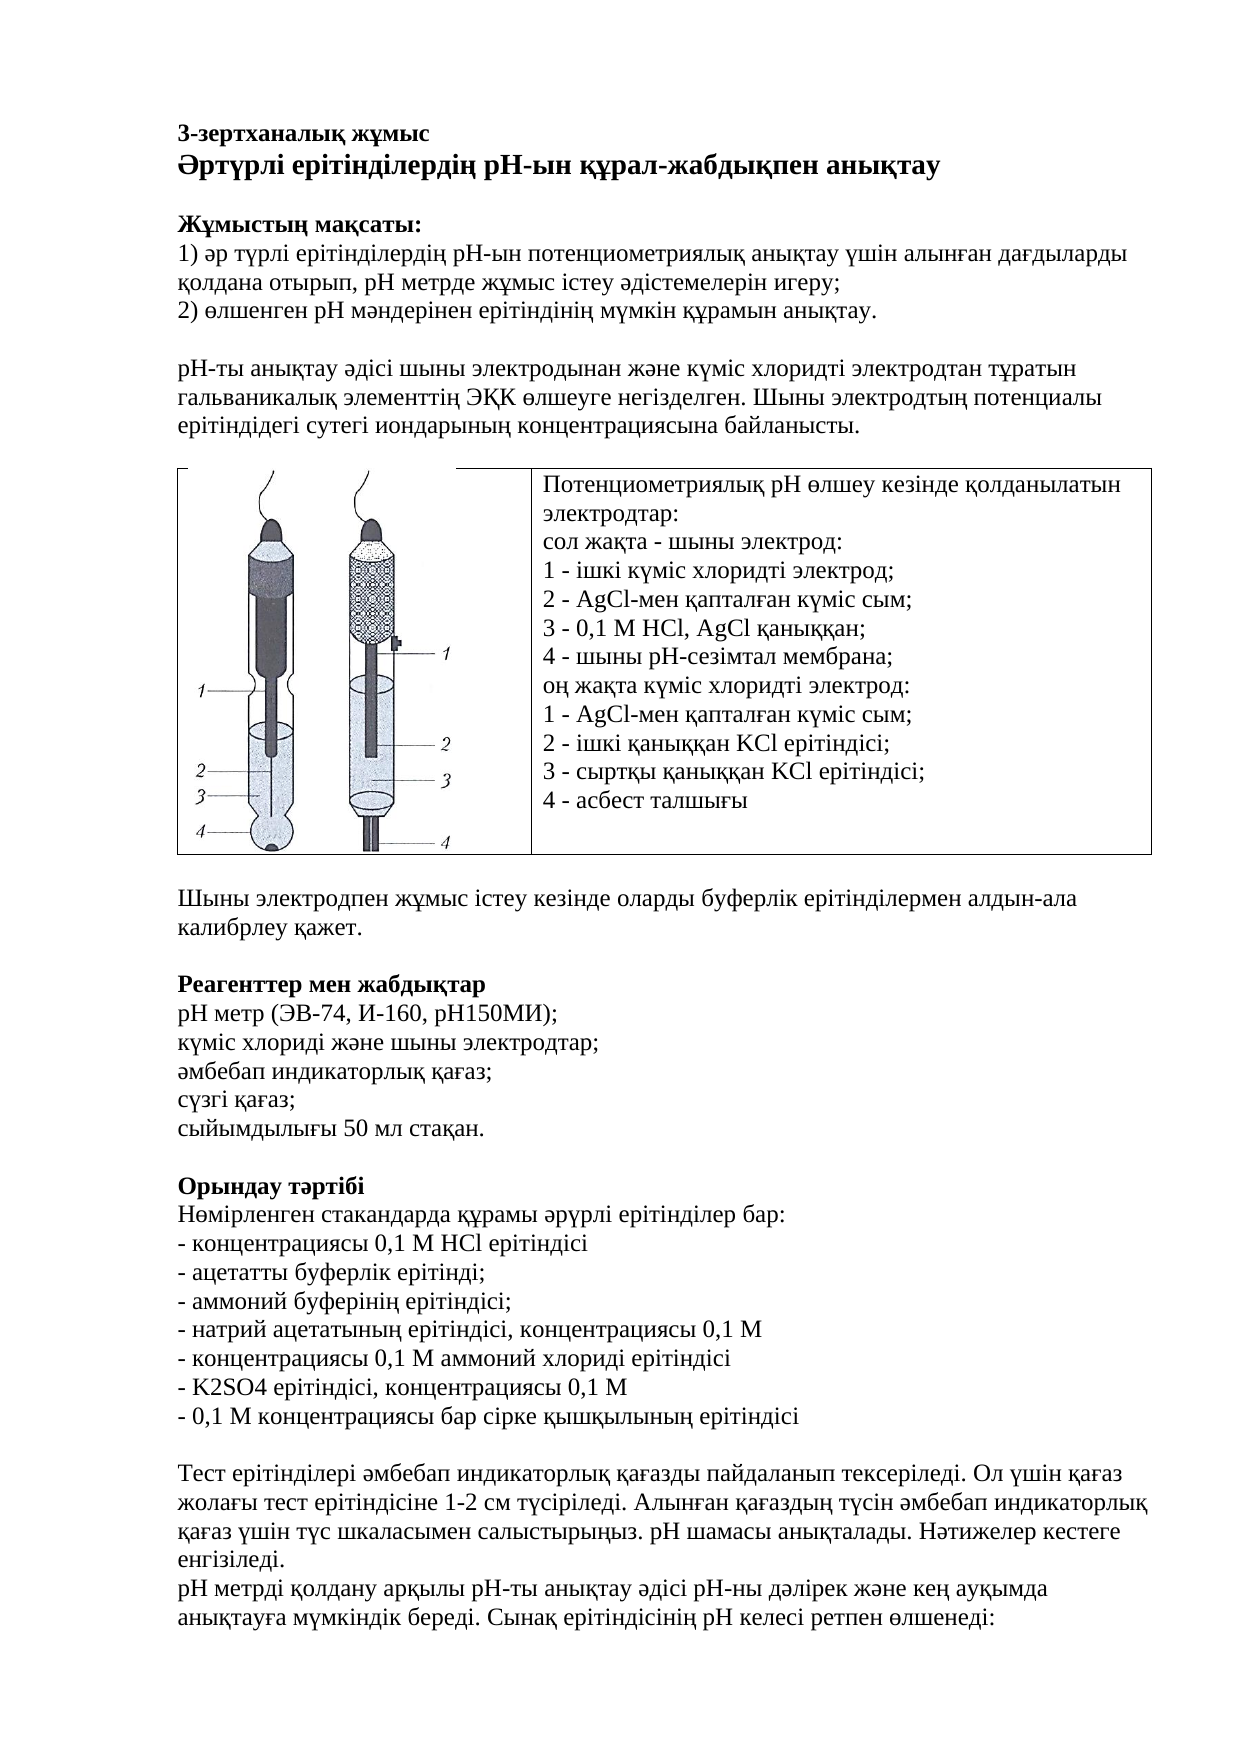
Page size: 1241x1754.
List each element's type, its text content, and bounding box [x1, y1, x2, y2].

picture [188, 468, 456, 854]
table_header [178, 469, 188, 853]
text Тест ерітінділері әмбебап индикаторлық қағазды пайдаланып тексеріледі. Ол үшін қағаз жолағы тест ерітіндісіне 1-2 см түсіріледі. Алынған қағаздың түсін әмбебап индикаторлық қағаз үшін түс шкаласымен салыстырыңыз. рН шамасы анықталады. Нәтижелер кестеге енгізіледі. [177, 1458, 1152, 1573]
text - K2SO4 ерітіндісі, концентрациясы 0,1 М [177, 1372, 1152, 1401]
text 1) әр түрлі ерітінділердің рН-ын потенциометриялық анықтау үшін алынған дағдыларды қолдана отырып, рН метрде жұмыс істеу әдістемелерін игеру; [177, 238, 1152, 295]
text - концентрациясы 0,1 М HCl ерітіндісі [177, 1228, 1152, 1257]
text сүзгі қағаз; [177, 1084, 1152, 1113]
text Реагенттер мен жабдықтар [177, 969, 1152, 998]
text - натрий ацетатының ерітіндісі, концентрациясы 0,1 М [177, 1314, 1152, 1343]
text 3-зертханалық жұмыс [177, 118, 1152, 147]
text күміс хлориді және шыны электродтар; [177, 1027, 1152, 1056]
text - концентрациясы 0,1 М аммоний хлориді ерітіндісі [177, 1343, 1152, 1372]
text рН метрді қолдану арқылы рН-ты анықтау әдісі рН-ны дәлірек және кең ауқымда анықтауға мүмкіндік береді. Сынақ ерітіндісінің рН келесі ретпен өлшенеді: [177, 1573, 1152, 1631]
text - ацетатты буферлік ерітінді; [177, 1257, 1152, 1286]
text Шыны электродпен жұмыс істеу кезінде оларды буферлік ерітінділермен алдын-ала калибрлеу қажет. [177, 883, 1152, 941]
text - аммоний буферінің ерітіндісі; [177, 1286, 1152, 1314]
text - 0,1 М концентрациясы бар сірке қышқылының ерітіндісі [177, 1401, 1152, 1429]
text Жұмыстың мақсаты: [177, 209, 1152, 238]
table_header Потенциометриялық рН өлшеу кезінде қолданылатын электродтар: сол жақта - шыны электрод: 1 - ішкі күміс хлоридті электрод; 2 - AgCl-мен қапталған күміс сым; 3 - 0,1 М HСl, AgCl қаныққан; 4 - шыны рН-сезімтал мембрана; оң жақта күміс хлоридті электрод: 1 - AgCl-мен қапталған күміс сым; 2 - ішкі қаныққан KCl ерітіндісі; 3 - сыртқы қаныққан KCl ерітіндісі; 4 - асбест талшығы [532, 469, 1151, 853]
table_header [456, 469, 531, 853]
text рН-ты анықтау әдісі шыны электродынан және күміс хлоридті электродтан тұратын гальваникалық элементтің ЭҚК өлшеуге негізделген. Шыны электродтың потенциалы ерітіндідегі сутегі иондарының концентрациясына байланысты. [177, 353, 1152, 439]
text 2) өлшенген рН мәндерінен ерітіндінің мүмкін құрамын анықтау. [177, 295, 1152, 324]
text Орындау тәртібі [177, 1171, 1152, 1199]
text Әртүрлі ерітінділердің рН-ын құрал-жабдықпен анықтау [177, 147, 1152, 180]
text рН метр (ЭВ-74, И-160, рН150МИ); [177, 998, 1152, 1027]
text сыйымдылығы 50 мл стақан. [177, 1113, 1152, 1142]
text әмбебап индикаторлық қағаз; [177, 1056, 1152, 1084]
text Нөмірленген стакандарда құрамы әрүрлі ерітінділер бар: [177, 1199, 1152, 1228]
